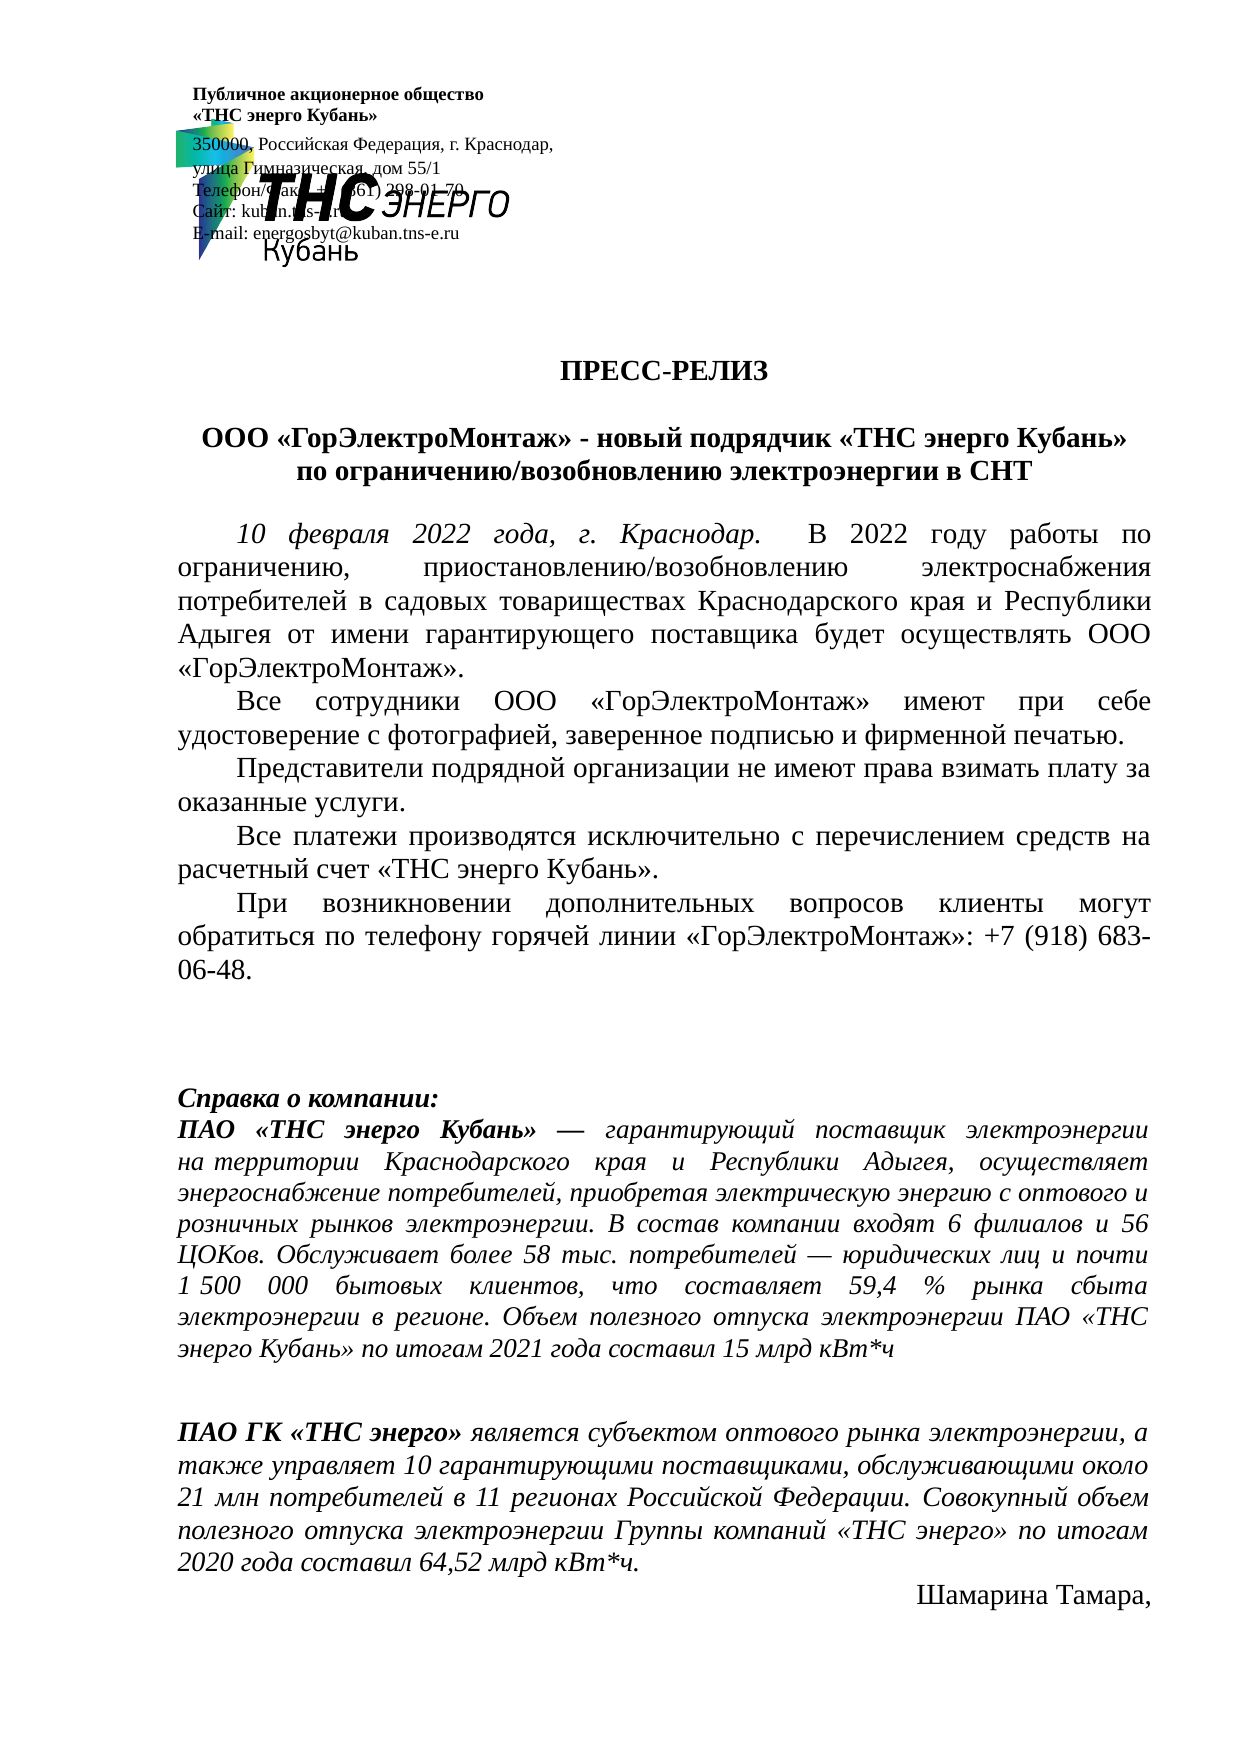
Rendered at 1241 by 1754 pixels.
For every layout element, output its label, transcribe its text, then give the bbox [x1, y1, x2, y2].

text Представители подрядной организации не имеют права взимать плату за оказанные услуги. [177, 751, 1152, 818]
table_header ПРЕСС-РЕЛИЗ [177, 353, 1151, 386]
text ПАО «ТНС энерго Кубань» — гарантирующий поставщик электроэнергии на территории Краснодарского края и Республики Адыгея, осуществляет энергоснабжение потребителей, приобретая электрическую энергию с оптового и розничных рынков электроэнергии. В состав компании входят 6 филиалов и 56 ЦОКов. Обслуживает более 58 тыс. потребителей — юридических лиц и почти 1 500 000 бытовых клиентов, что составляет 59,4 % рынка сбыта электроэнергии в регионе. Объем полезного отпуска электроэнергии ПАО «ТНС энерго Кубань» по итогам 2021 года составил 15 млрд кВт*ч [177, 1114, 1152, 1363]
picture [306, 91, 311, 99]
text Все сотрудники ООО «ГорЭлектроМонтаж» имеют при себе удостоверение с фотографией, заверенное подписью и фирменной печатью. [177, 683, 1152, 751]
text 10 февраля 2022 года, г. Краснодар. В 2022 году работы по ограничению, приостановлению/возобновлению электроснабжения потребителей в садовых товариществах Краснодарского края и Республики Адыгея от имени гарантирующего поставщика будет осуществлять ООО «ГорЭлектроМонтаж». [177, 516, 1152, 683]
text по ограничению/возобновлению электроэнергии в СНТ [177, 453, 1152, 487]
text Справка о компании: [177, 1081, 1152, 1114]
text Шамарина Тамара, [177, 1577, 1152, 1611]
text ПАО ГК «ТНС энерго» является субъектом оптового рынка электроэнергии, а также управляет 10 гарантирующими поставщиками, обслуживающими около 21 млн потребителей в 11 регионах Российской Федерации. Совокупный объем полезного отпуска электроэнергии Группы компаний «ТНС энерго» по итогам 2020 года составил 64,52 млрд кВт*ч. [177, 1416, 1152, 1577]
text Все платежи производятся исключительно с перечислением средств на расчетный счет «ТНС энерго Кубань». [177, 818, 1152, 885]
subtitle ООО «ГорЭлектроМонтаж» - новый подрядчик «ТНС энерго Кубань» [177, 420, 1152, 453]
picture [149, 91, 535, 287]
text При возникновении дополнительных вопросов клиенты могут обратиться по телефону горячей линии «ГорЭлектроМонтаж»: +7 (918) 683-06-48. [177, 885, 1152, 985]
